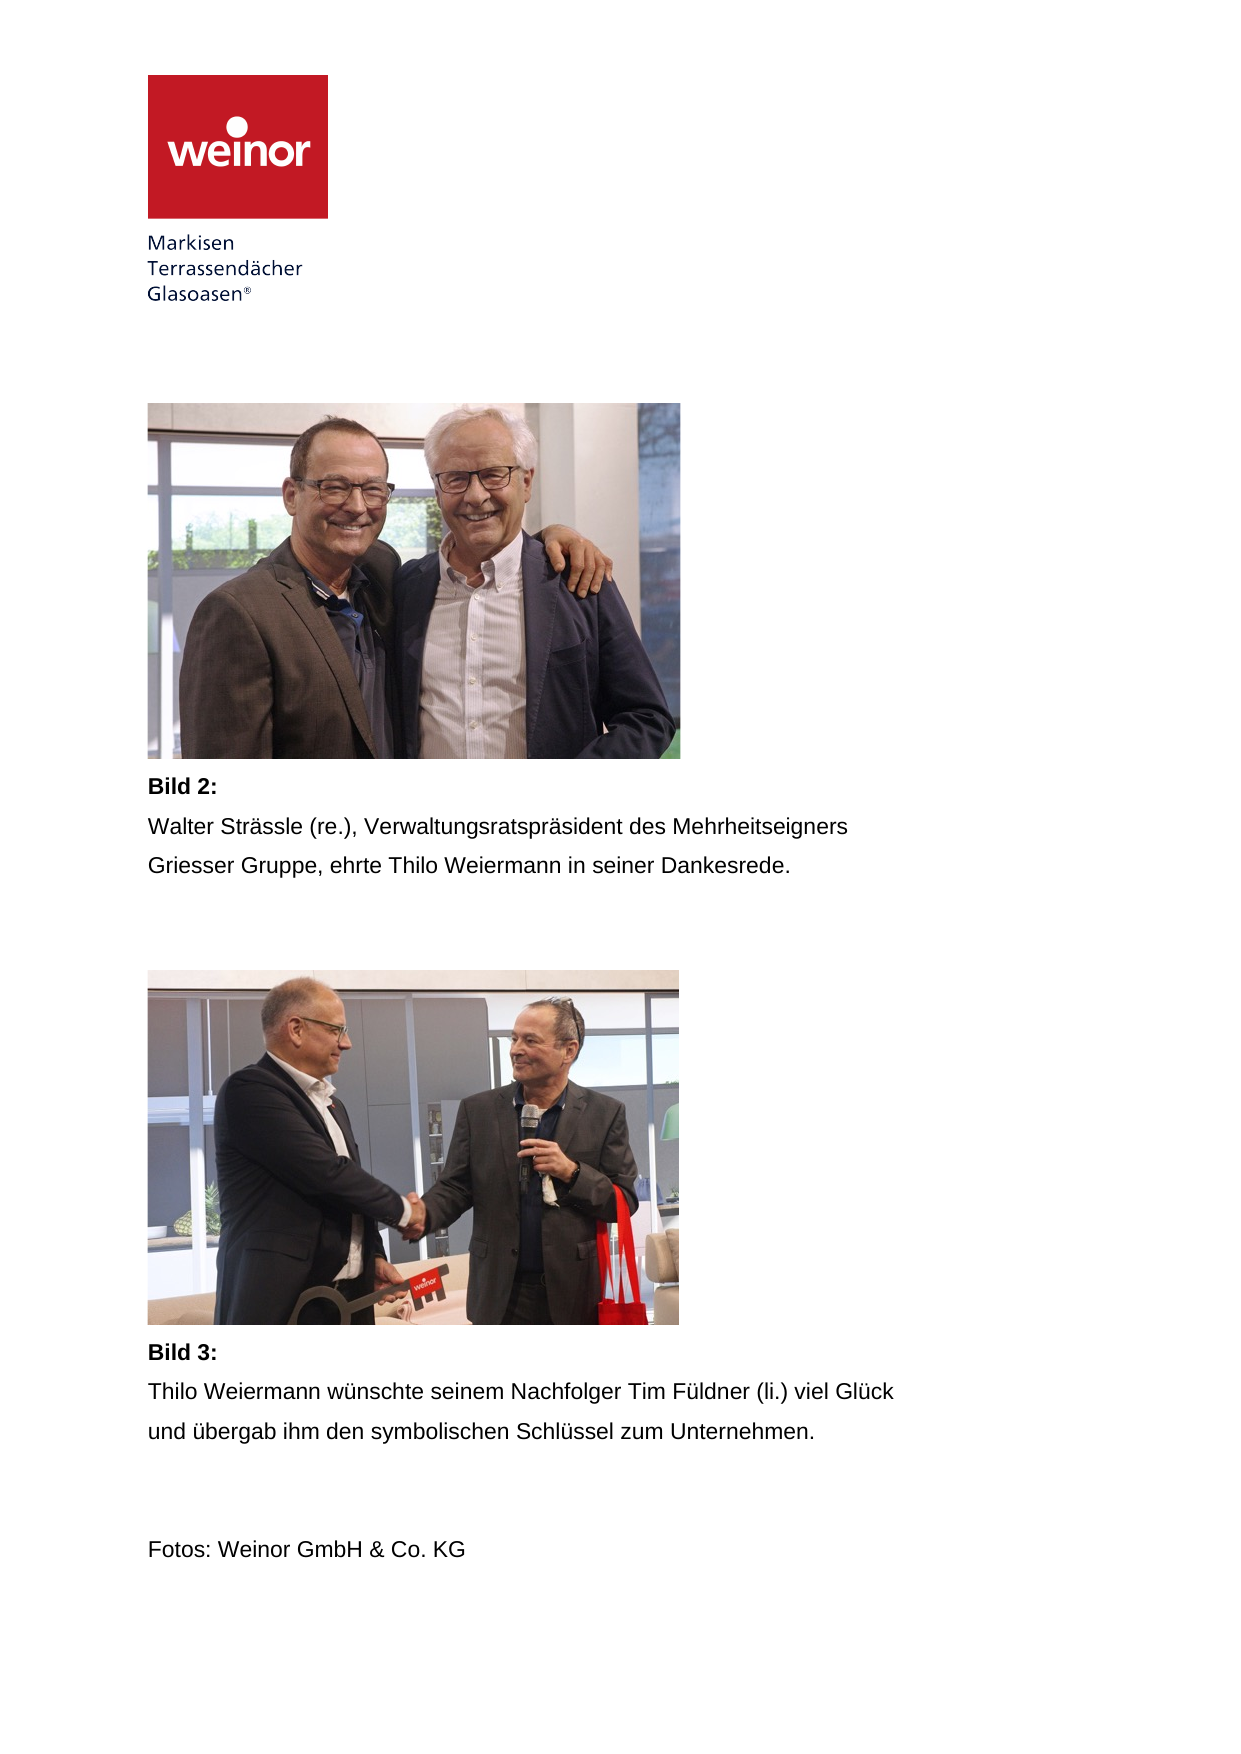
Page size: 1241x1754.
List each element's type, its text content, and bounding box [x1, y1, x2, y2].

text Thilo Weiermann wünschte seinem Nachfolger Tim Füldner (li.) viel Glück und übergab ihm den symbolischen Schlüssel zum Unternehmen. [148, 1378, 915, 1444]
text Fotos: Weinor GmbH & Co. KG [148, 1536, 915, 1562]
picture [147, 970, 679, 1325]
picture [147, 75, 328, 301]
text Walter Strässle (re.), Verwaltungsratspräsident des Mehrheitseigners Griesser Gruppe, ehrte Thilo Weiermann in seiner Dankesrede. [148, 813, 915, 878]
text Bild 3: [148, 1339, 915, 1365]
text Bild 2: [148, 773, 915, 799]
picture [147, 403, 681, 759]
